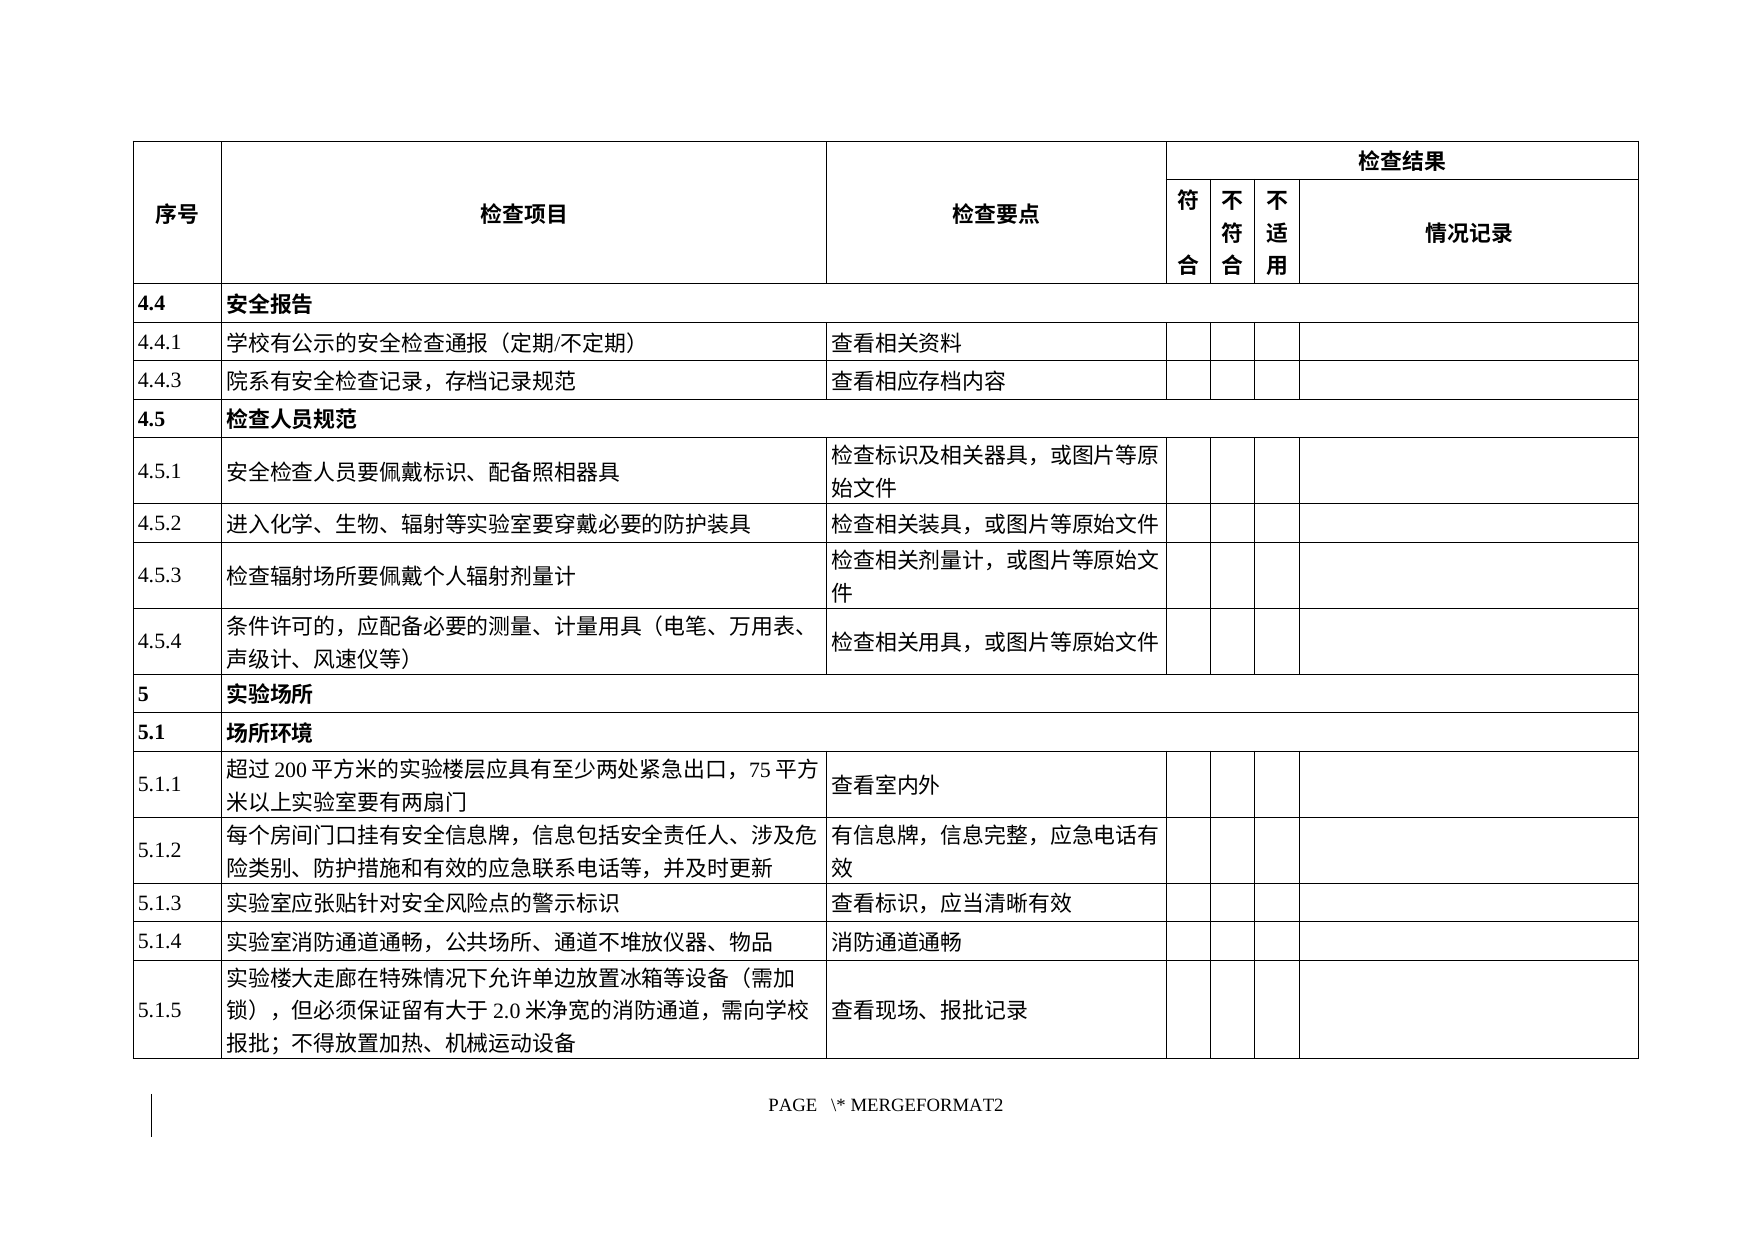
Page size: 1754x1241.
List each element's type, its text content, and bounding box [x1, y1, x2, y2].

table_cell 查看室内外 [827, 752, 1166, 817]
table_cell 4.4 [134, 284, 221, 322]
table_cell 检查辐射场所要佩戴个人辐射剂量计 [222, 543, 826, 608]
table_cell 条件许可的，应配备必要的测量、计量用具（电笔、万用表、声级计、风速仪等） [222, 609, 826, 674]
table_cell [1255, 504, 1299, 542]
table_cell [1300, 884, 1638, 921]
table_cell [1255, 884, 1299, 921]
table_cell [1255, 438, 1299, 503]
table_cell [1255, 961, 1299, 1058]
table_cell 检查相关用具，或图片等原始文件 [827, 609, 1166, 674]
table_cell 实验室消防通道通畅，公共场所、通道不堆放仪器、物品 [222, 922, 826, 959]
table_cell [1211, 922, 1254, 959]
table_cell 每个房间门口挂有安全信息牌，信息包括安全责任人、涉及危险类别、防护措施和有效的应急联系电话等，并及时更新 [222, 818, 826, 883]
table_cell [1211, 752, 1254, 817]
table_cell 场所环境 [222, 713, 1638, 751]
table_cell [1167, 961, 1210, 1058]
table_cell [1167, 438, 1210, 503]
table_cell 5.1.3 [134, 884, 221, 921]
table_cell 安全报告 [222, 284, 1638, 322]
table_cell [1211, 504, 1254, 542]
table_cell [1300, 922, 1638, 959]
table_cell 安全检查人员要佩戴标识、配备照相器具 [222, 438, 826, 503]
table_cell 4.5 [134, 400, 221, 437]
table_cell 4.5.4 [134, 609, 221, 674]
table_cell 情况记录 [1300, 180, 1638, 283]
table_cell [1255, 922, 1299, 959]
table_cell 查看现场、报批记录 [827, 961, 1166, 1058]
table_cell [1300, 752, 1638, 817]
table_cell [1300, 323, 1638, 360]
table_cell [1255, 361, 1299, 399]
table_cell 4.4.1 [134, 323, 221, 360]
table_cell 4.5.3 [134, 543, 221, 608]
table_cell [1167, 543, 1210, 608]
table_cell [1255, 543, 1299, 608]
table_cell 查看标识，应当清晰有效 [827, 884, 1166, 921]
table_cell [1167, 361, 1210, 399]
table_cell [1255, 818, 1299, 883]
table_cell 消防通道通畅 [827, 922, 1166, 959]
table_cell 5.1.2 [134, 818, 221, 883]
table_cell 实验场所 [222, 675, 1638, 712]
table_cell 进入化学、生物、辐射等实验室要穿戴必要的防护装具 [222, 504, 826, 542]
table_header 检查项目 [222, 142, 826, 283]
table_cell [1167, 609, 1210, 674]
table_header 检查结果 [1167, 142, 1638, 179]
table_cell 有信息牌，信息完整，应急电话有效 [827, 818, 1166, 883]
table_cell 不 符 合 [1211, 180, 1254, 283]
table_cell [1300, 543, 1638, 608]
table_cell [1211, 323, 1254, 360]
table_cell 4.5.2 [134, 504, 221, 542]
table_cell 符 合 [1167, 180, 1210, 283]
table_cell [1300, 504, 1638, 542]
table_cell [1211, 818, 1254, 883]
table_cell 5.1.4 [134, 922, 221, 959]
table_cell 不 适 用 [1255, 180, 1299, 283]
table_cell [1255, 752, 1299, 817]
table_cell [1167, 323, 1210, 360]
table_cell [1300, 818, 1638, 883]
table_cell 检查标识及相关器具，或图片等原始文件 [827, 438, 1166, 503]
table_cell [1211, 961, 1254, 1058]
table_cell [1167, 922, 1210, 959]
table_cell [1167, 504, 1210, 542]
table_cell 查看相关资料 [827, 323, 1166, 360]
table_cell [1167, 818, 1210, 883]
table_cell [1300, 438, 1638, 503]
table_cell [1211, 438, 1254, 503]
table_cell 实验楼大走廊在特殊情况下允许单边放置冰箱等设备（需加锁），但必须保证留有大于2.0米净宽的消防通道，需向学校报批；不得放置加热、机械运动设备 [222, 961, 826, 1058]
table_cell 4.4.3 [134, 361, 221, 399]
table_cell [1211, 543, 1254, 608]
table_cell 5.1.1 [134, 752, 221, 817]
table_cell 检查相关装具，或图片等原始文件 [827, 504, 1166, 542]
table_cell 检查相关剂量计，或图片等原始文件 [827, 543, 1166, 608]
table_cell [1167, 752, 1210, 817]
table_cell 5.1 [134, 713, 221, 751]
table_cell 超过200平方米的实验楼层应具有至少两处紧急出口，75平方米以上实验室要有两扇门 [222, 752, 826, 817]
table_cell 院系有安全检查记录，存档记录规范 [222, 361, 826, 399]
table_cell 实验室应张贴针对安全风险点的警示标识 [222, 884, 826, 921]
table_cell 5.1.5 [134, 961, 221, 1058]
table_cell 学校有公示的安全检查通报（定期/不定期） [222, 323, 826, 360]
table_cell [1255, 323, 1299, 360]
table_cell 查看相应存档内容 [827, 361, 1166, 399]
table_cell [1300, 609, 1638, 674]
table_cell [1167, 884, 1210, 921]
table_cell [1211, 884, 1254, 921]
table_cell [1255, 609, 1299, 674]
table_cell 检查人员规范 [222, 400, 1638, 437]
table_cell [1211, 609, 1254, 674]
table_cell [1300, 361, 1638, 399]
table_cell 5 [134, 675, 221, 712]
table_cell [1211, 361, 1254, 399]
table_header 序号 [134, 142, 221, 283]
table_header 检查要点 [827, 142, 1166, 283]
table_cell 4.5.1 [134, 438, 221, 503]
table_cell [1300, 961, 1638, 1058]
